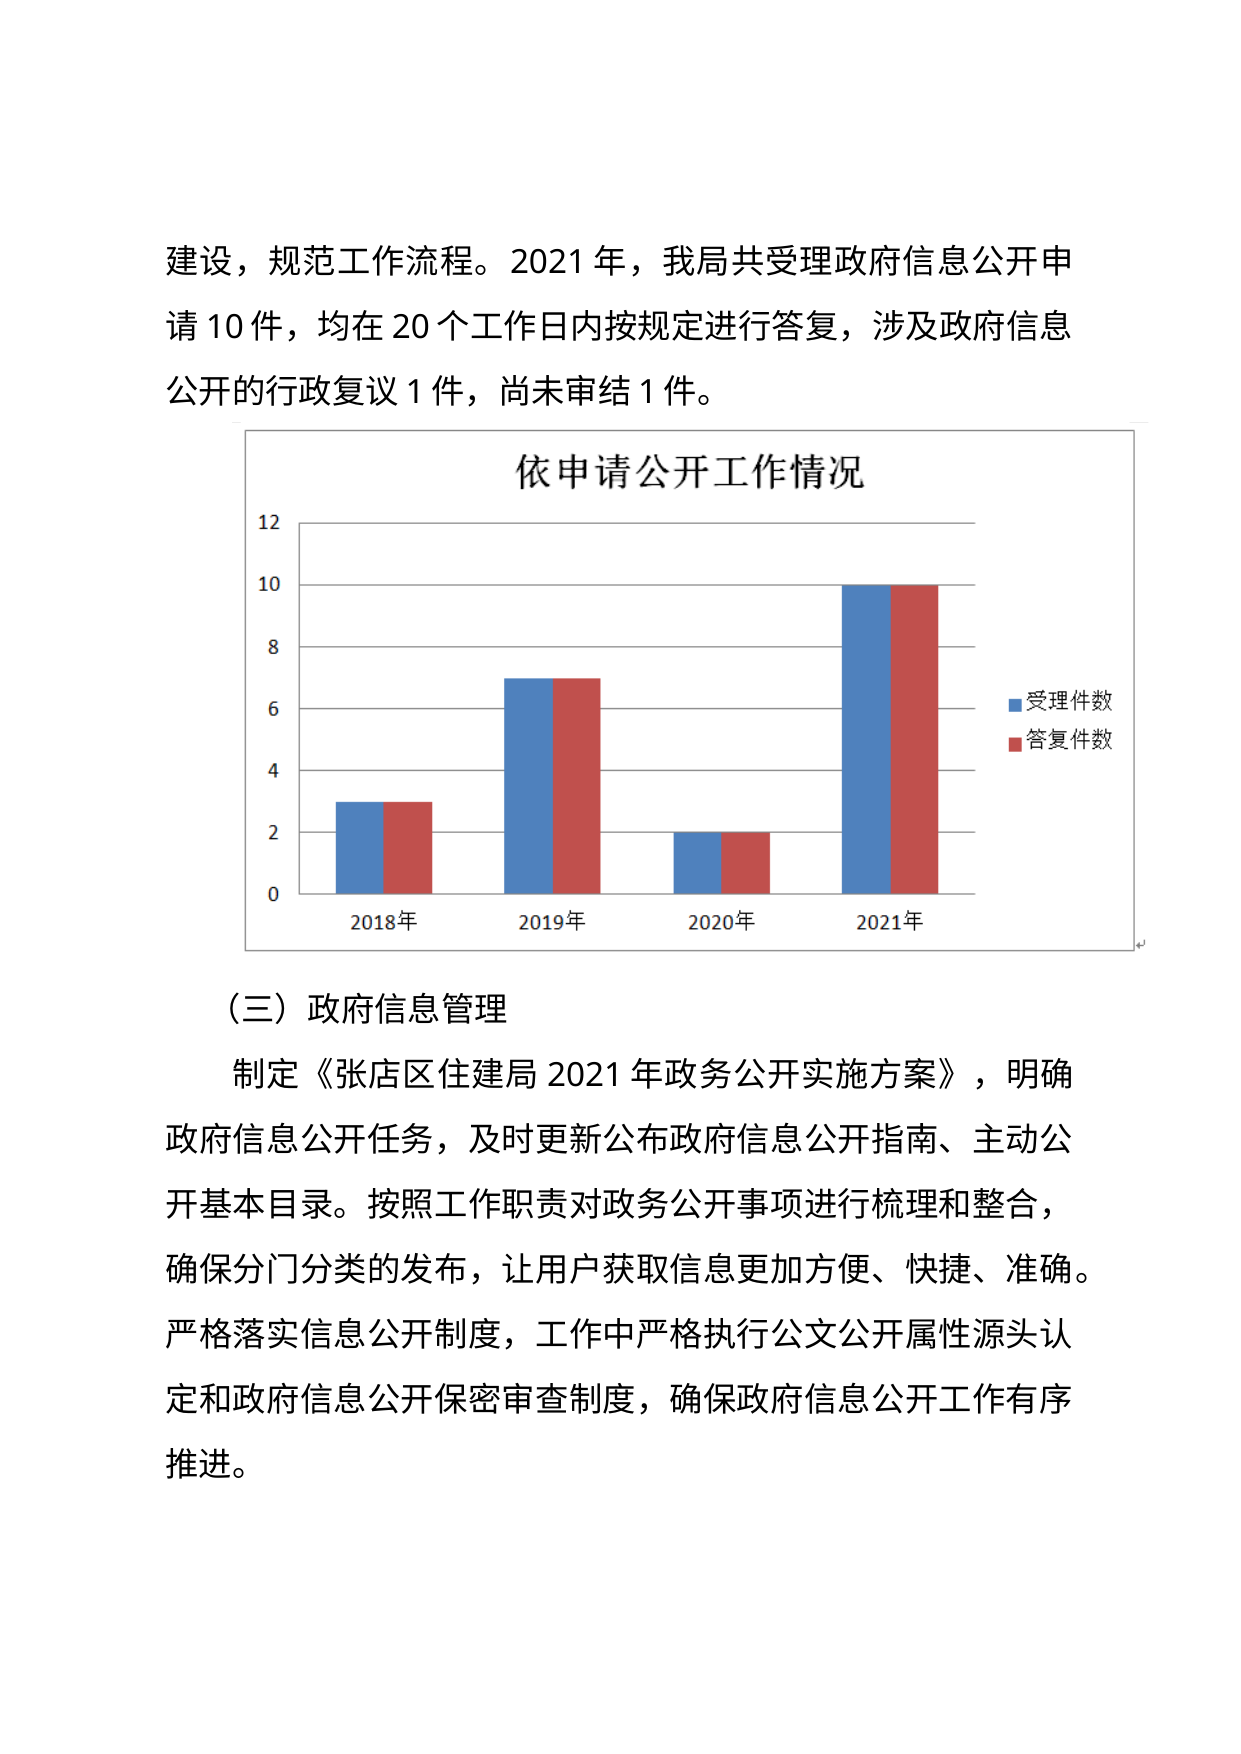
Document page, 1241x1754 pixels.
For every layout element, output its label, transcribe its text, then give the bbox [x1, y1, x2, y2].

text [165, 227, 1075, 422]
text （三）政府信息管理 [165, 974, 1075, 1039]
picture [232, 422, 1149, 954]
text 制定《张店区住建局2021年政务公开实施方案》，明确政府信息公开任务，及时更新公布政府信息公开指南、主动公开基本目录。按照工作职责对政务公开事项进行梳理和整合，确保分门分类的发布，让用户获取信息更加方便、快捷、准确。严格落实信息公开制度，工作中严格执行公文公开属性源头认定和政府信息公开保密审查制度，确保政府信息公开工作有序推进。 [165, 1039, 1075, 1494]
